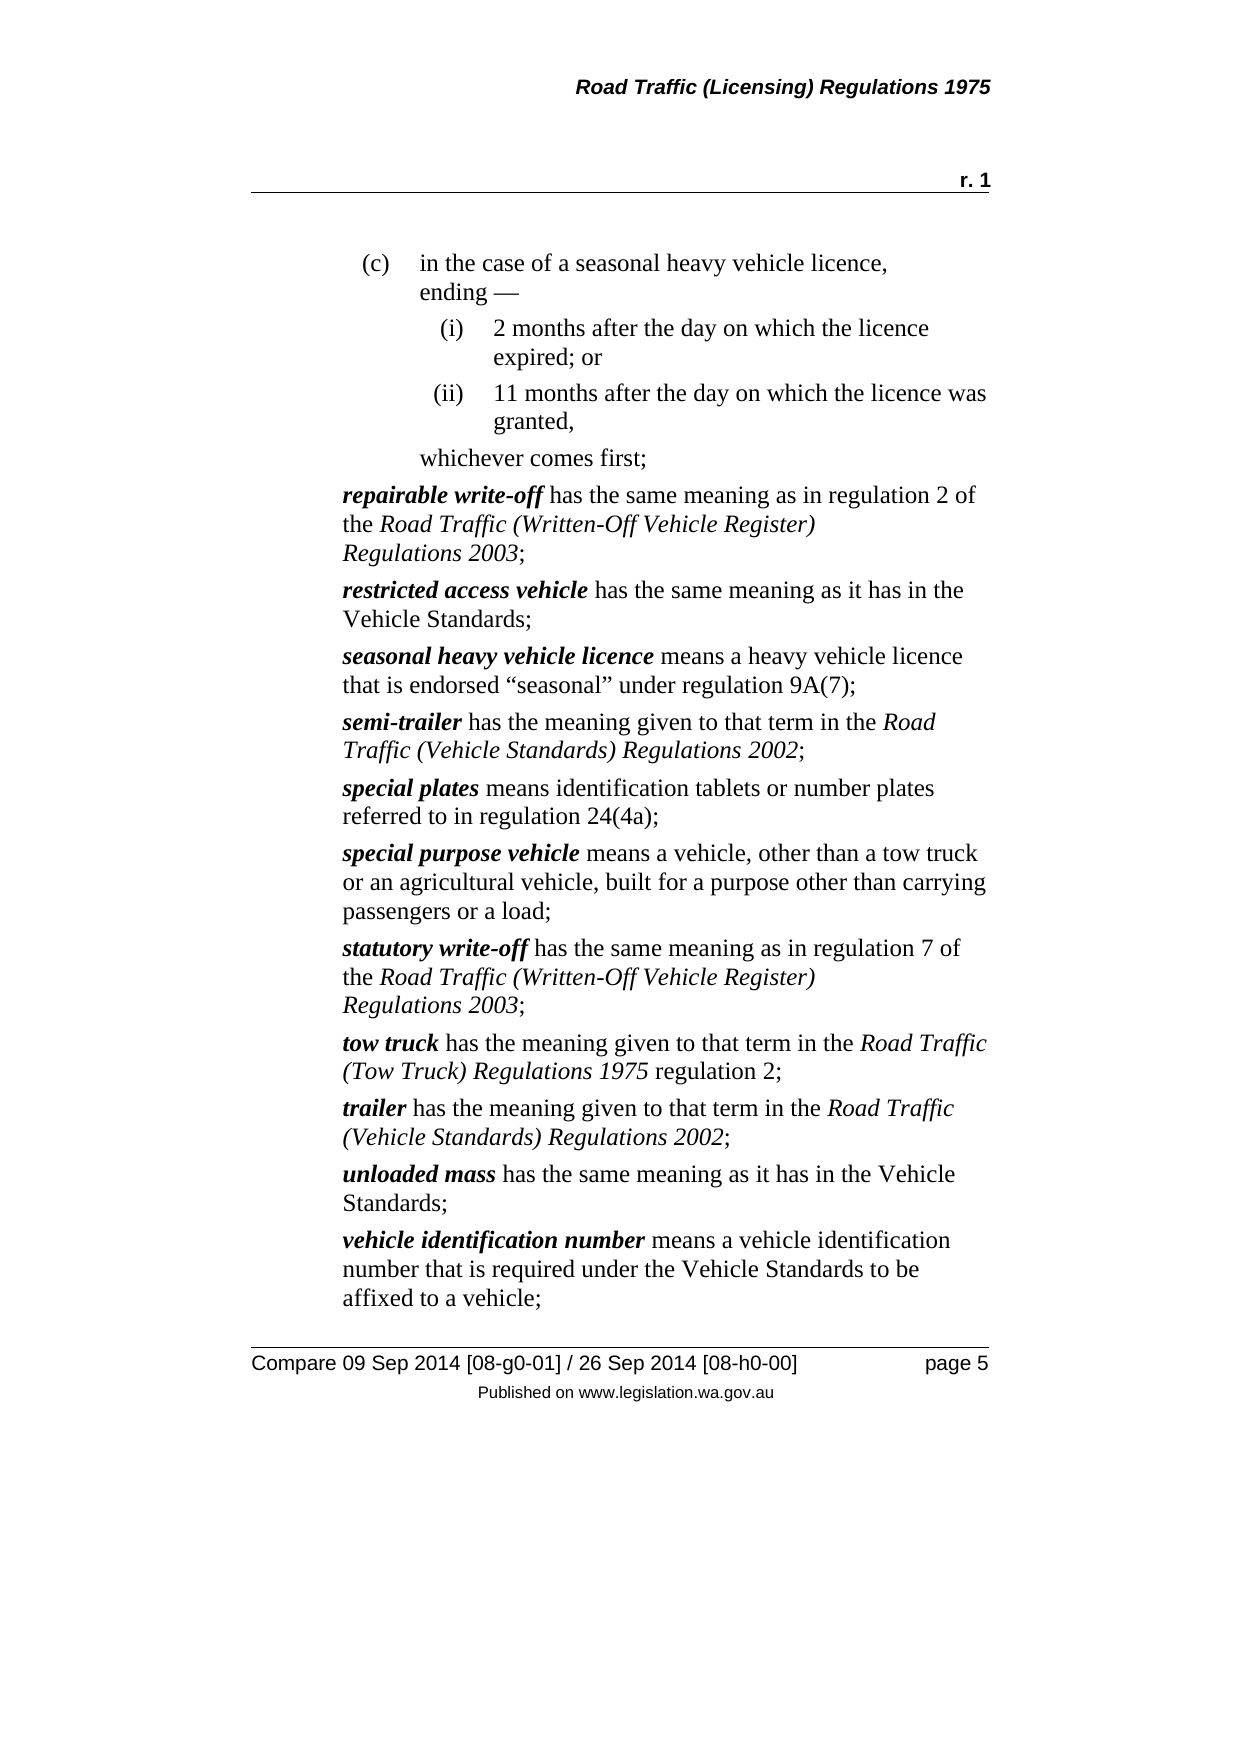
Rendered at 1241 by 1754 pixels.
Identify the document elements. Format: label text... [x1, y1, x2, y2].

text trailer has the meaning given to that term in the Road Traffic (Vehicle Standards) Regulations 2002; [251, 1093, 989, 1151]
text (ii) 11 months after the day on which the licence was granted, [251, 378, 989, 435]
text seasonal heavy vehicle licence means a heavy vehicle licence that is endorsed “seasonal” under regulation 9A(7); [251, 641, 989, 698]
text semi-trailer has the meaning given to that term in the Road Traffic (Vehicle Standards) Regulations 2002; [251, 707, 989, 764]
text whichever comes first; [251, 443, 989, 472]
text (i) 2 months after the day on which the licence expired; or [251, 313, 989, 370]
text special plates means identification tablets or number plates referred to in regulation 24(4a); [251, 773, 989, 830]
text unloaded mass has the same meaning as it has in the Vehicle Standards; [251, 1159, 989, 1217]
text repairable write-off has the same meaning as in regulation 2 of the Road Traffic (Written-Off Vehicle Register) Regulations 2003; [251, 481, 989, 567]
text vehicle identification number means a vehicle identification number that is required under the Vehicle Standards to be affixed to a vehicle; [251, 1225, 989, 1311]
text special purpose vehicle means a vehicle, other than a tow truck or an agricultural vehicle, built for a purpose other than carrying passengers or a load; [251, 838, 989, 925]
text restricted access vehicle has the same meaning as it has in the Vehicle Standards; [251, 575, 989, 633]
text statutory write-off has the same meaning as in regulation 7 of the Road Traffic (Written-Off Vehicle Register) Regulations 2003; [251, 933, 989, 1019]
text (c) in the case of a seasonal heavy vehicle licence, ending — [251, 248, 989, 306]
text tow truck has the meaning given to that term in the Road Traffic (Tow Truck) Regulations 1975 regulation 2; [251, 1028, 989, 1085]
